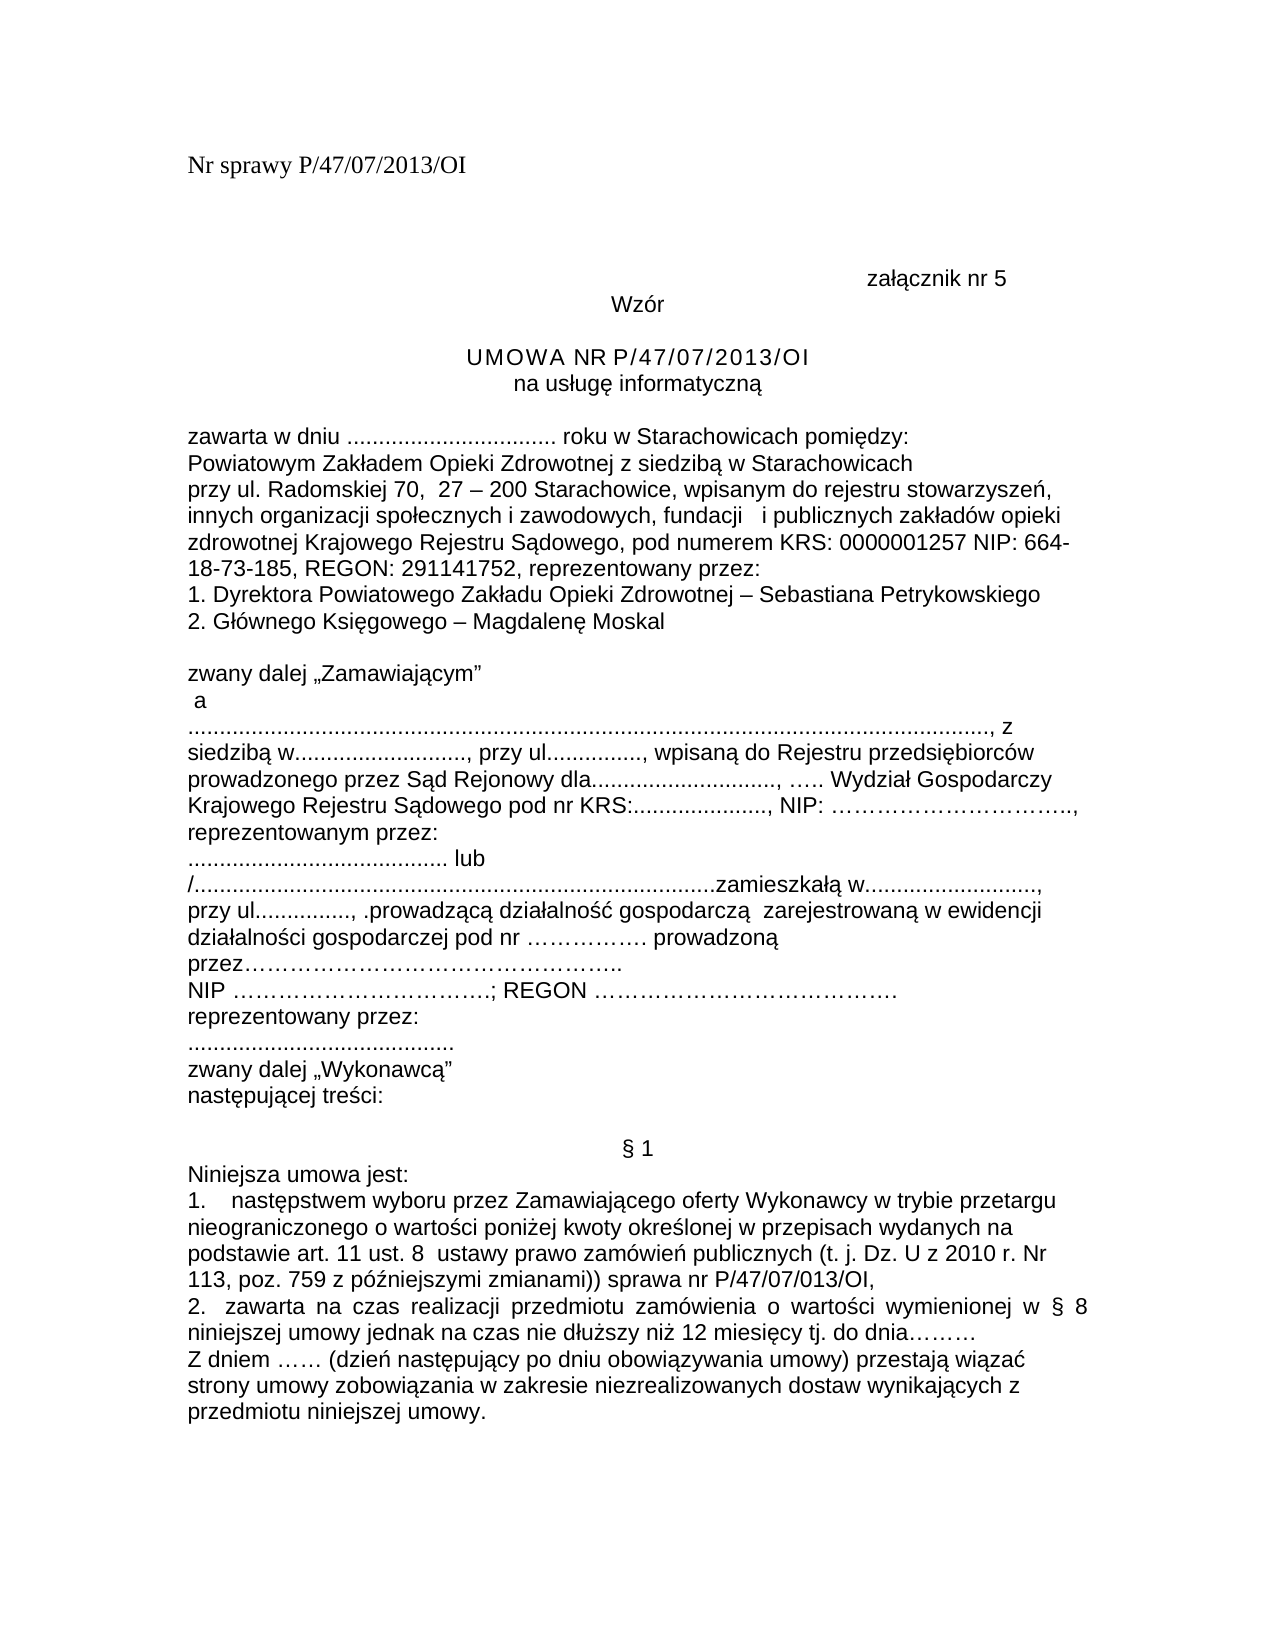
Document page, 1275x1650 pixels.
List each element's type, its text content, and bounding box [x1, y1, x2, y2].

text a [187, 687, 1088, 713]
text Powiatowym Zakładem Opieki Zdrowotnej z siedzibą w Starachowicach przy ul. Radomskiej 70, 27 – 200 Starachowice, wpisanym do rejestru stowarzyszeń, innych organizacji społecznych i zawodowych, fundacji i publicznych zakładów opieki zdrowotnej Krajowego Rejestru Sądowego, pod numerem KRS: 0000001257 NIP: 664-18-73-185, REGON: 291141752, reprezentowany przez: [187, 449, 1088, 581]
text .......................................... [187, 1029, 1088, 1056]
text 2. Głównego Księgowego – Magdalenę Moskal [187, 608, 1088, 634]
text .............................................................................................................................., z siedzibą w..........................., przy ul..............., wpisaną do Rejestru przedsiębiorców prowadzonego przez Sąd Rejonowy dla............................., ….. Wydział Gospodarczy Krajowego Rejestru Sądowego pod nr KRS:....................., NIP: ………………………….., [187, 713, 1088, 818]
text UMOWA NR P/47/07/2013/OI [187, 344, 1088, 370]
text Wzór [187, 291, 1088, 318]
text ......................................... lub [187, 845, 1088, 871]
text § 1 [187, 1135, 1088, 1161]
text reprezentowanym przez: [187, 818, 1088, 845]
text na usługę informatyczną [187, 370, 1088, 397]
text Niniejsza umowa jest: [187, 1161, 1088, 1187]
text zawarta w dniu ................................. roku w Starachowicach pomiędzy: [187, 423, 1088, 449]
text /..................................................................................zamieszkałą w..........................., przy ul..............., .prowadzącą działalność gospodarczą zarejestrowaną w ewidencji działalności gospodarczej pod nr ……………. prowadzoną przez………………………………………….. [187, 871, 1088, 977]
text zwany dalej „Zamawiającym” [187, 660, 1088, 687]
text Z dniem …… (dzień następujący po dniu obowiązywania umowy) przestają wiązać strony umowy zobowiązania w zakresie niezrealizowanych dostaw wynikających z przedmiotu niniejszej umowy. [187, 1346, 1088, 1424]
text reprezentowany przez: [187, 1003, 1088, 1029]
list zawarta na czas realizacji przedmiotu zamówienia o wartości wymienionej w § 8 niniejszej umowy jednak na czas nie dłuższy niż 12 miesięcy tj. do dnia……… [187, 1293, 1088, 1346]
text zwany dalej „Wykonawcą” [187, 1056, 1088, 1082]
list następstwem wyboru przez Zamawiającego oferty Wykonawcy w trybie przetargu nieograniczonego o wartości poniżej kwoty określonej w przepisach wydanych na podstawie art. 11 ust. 8 ustawy prawo zamówień publicznych (t. j. Dz. U z 2010 r. Nr 113, poz. 759 z późniejszymi zmianami)) sprawa nr P/47/07/013/OI, [187, 1187, 1088, 1293]
text 1. Dyrektora Powiatowego Zakładu Opieki Zdrowotnej – Sebastiana Petrykowskiego [187, 581, 1143, 608]
text NIP …………………………….; REGON …………………………………. [187, 977, 1088, 1003]
text załącznik nr 5 [187, 236, 1088, 291]
text następującej treści: [187, 1082, 1088, 1108]
